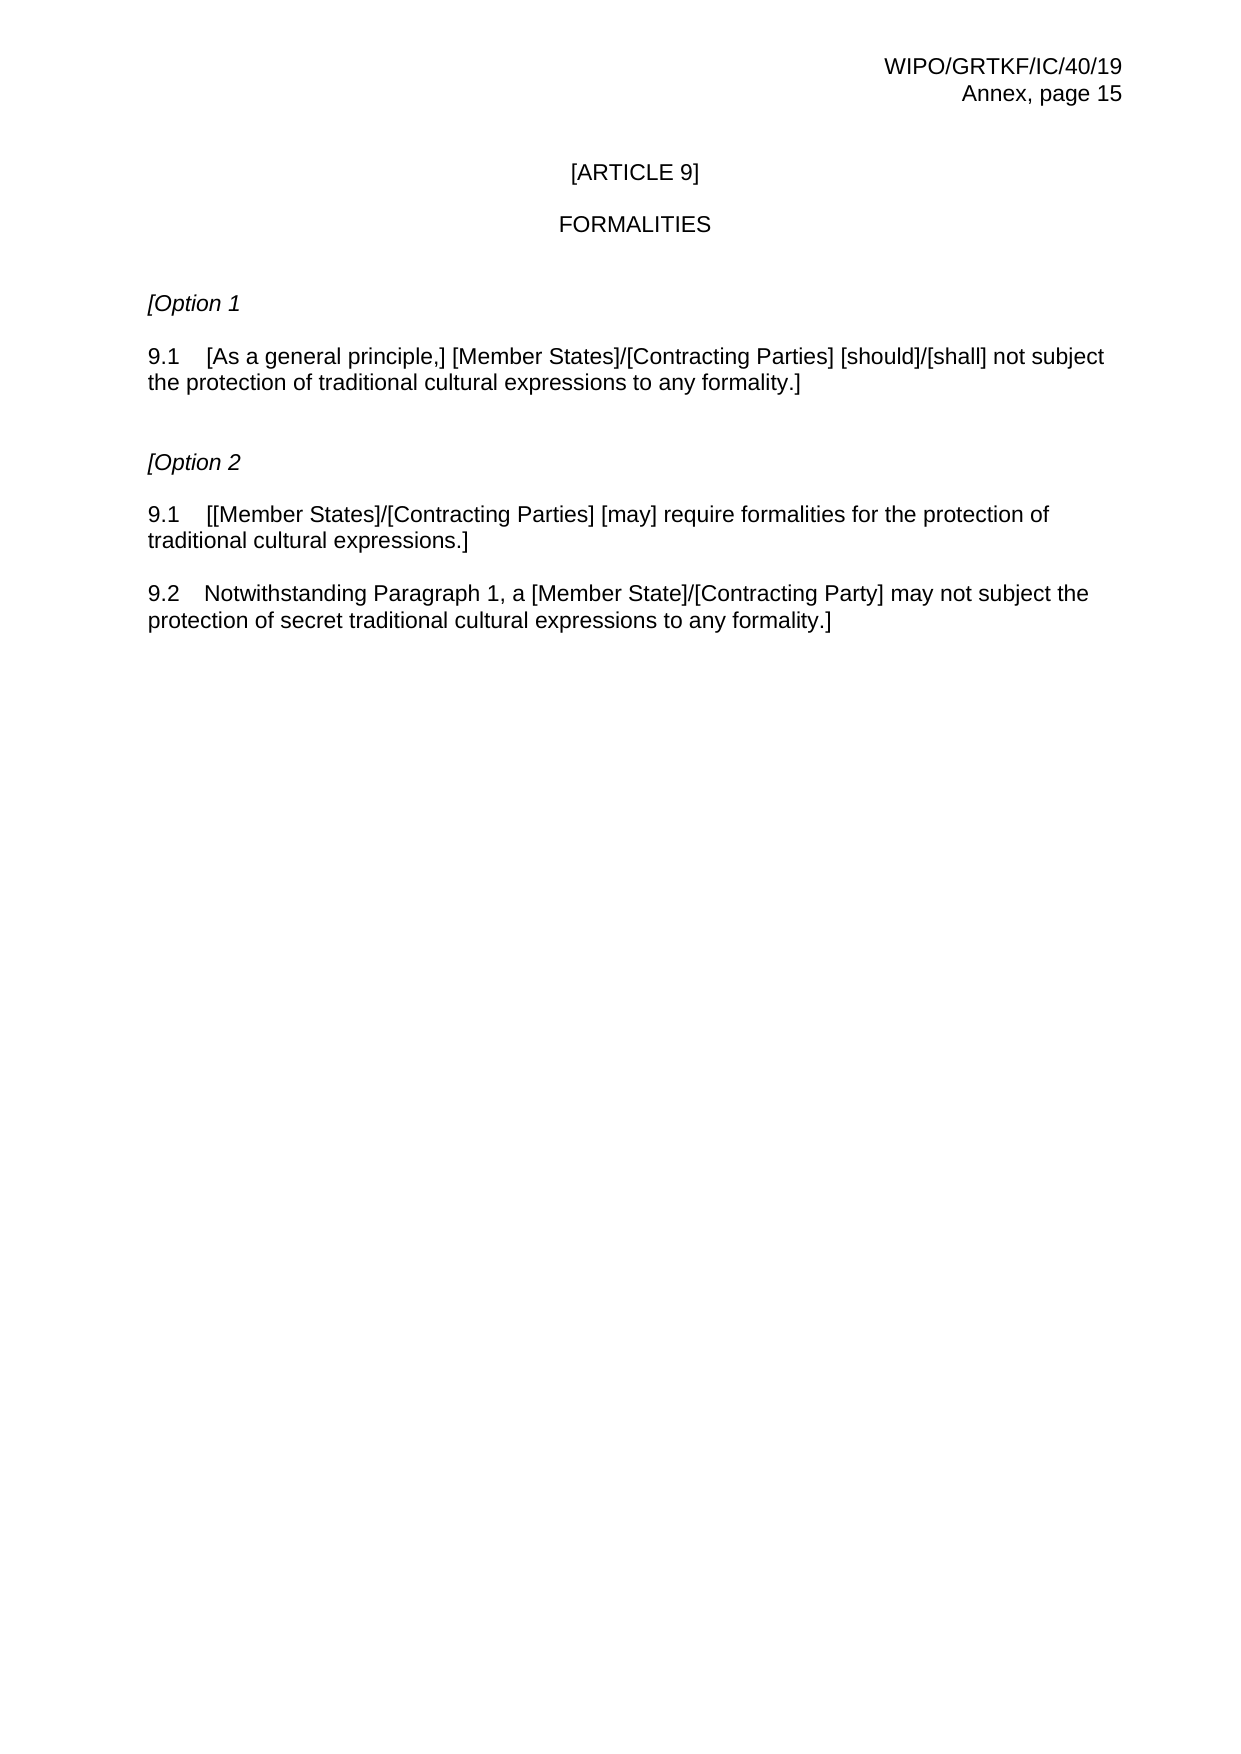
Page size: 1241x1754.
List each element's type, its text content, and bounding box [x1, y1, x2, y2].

text 9.1 [As a general principle,] [Member States]/[Contracting Parties] [should]/[shall] not subject the protection of traditional cultural expressions to any formality.] [148, 343, 1122, 396]
text [Option 1 [148, 290, 1122, 317]
text 9.1 [[Member States]/[Contracting Parties] [may] require formalities for the protection of traditional cultural expressions.] [148, 501, 1122, 554]
text 9.2 Notwithstanding Paragraph 1, a [Member State]/[Contracting Party] may not subject the protection of secret traditional cultural expressions to any formality.] [148, 580, 1122, 633]
text [Option 2 [148, 448, 1122, 475]
text [ARTICLE 9] [148, 158, 1122, 185]
text FORMALITIES [148, 211, 1122, 238]
